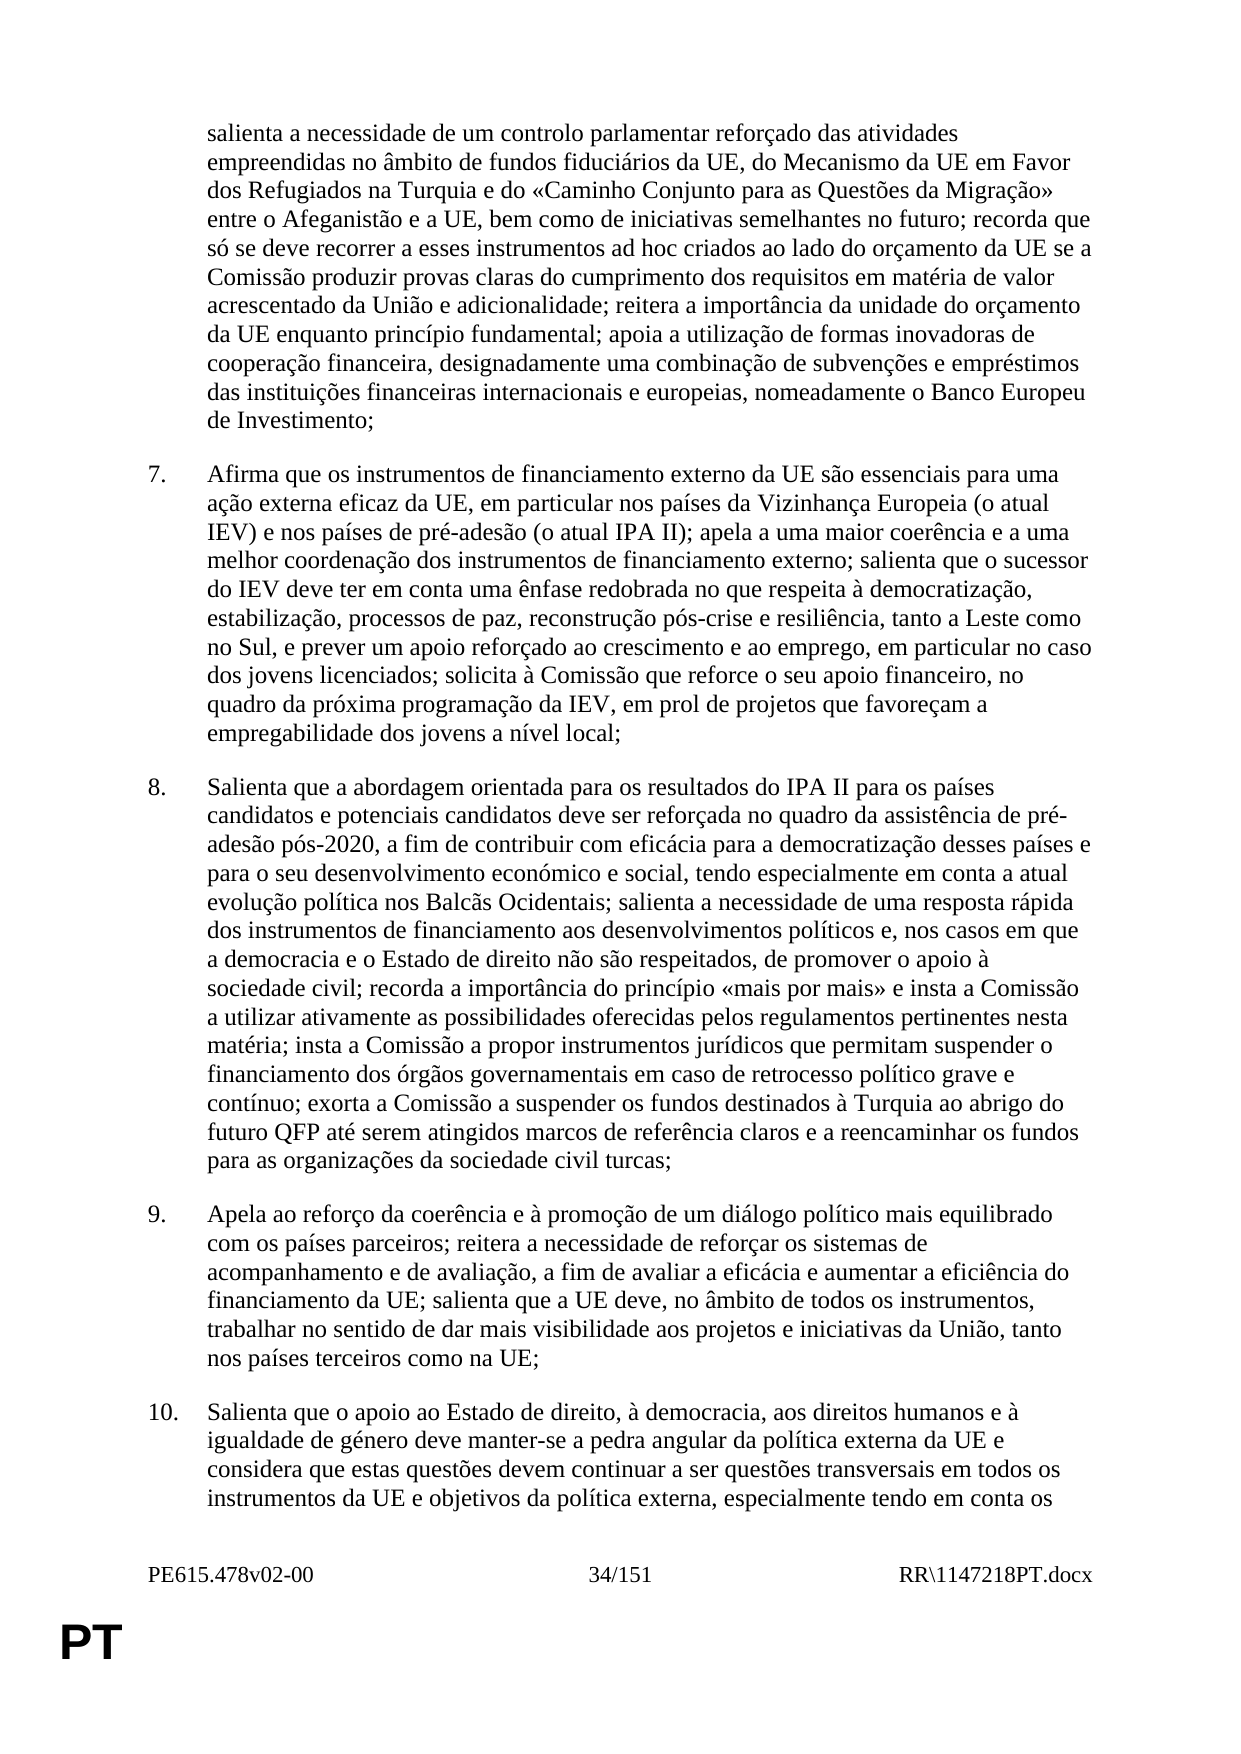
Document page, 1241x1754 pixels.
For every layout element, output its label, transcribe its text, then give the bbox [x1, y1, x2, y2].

text 7. Afirma que os instrumentos de financiamento externo da UE são essenciais para uma ação externa eficaz da UE, em particular nos países da Vizinhança Europeia (o atual IEV) e nos países de pré-adesão (o atual IPA II); apela a uma maior coerência e a uma melhor coordenação dos instrumentos de financiamento externo; salienta que o sucessor do IEV deve ter em conta uma ênfase redobrada no que respeita à democratização, estabilização, processos de paz, reconstrução pós-crise e resiliência, tanto a Leste como no Sul, e prever um apoio reforçado ao crescimento e ao emprego, em particular no caso dos jovens licenciados; solicita à Comissão que reforce o seu apoio financeiro, no quadro da próxima programação da IEV, em prol de projetos que favoreçam a empregabilidade dos jovens a nível local; [148, 459, 1092, 747]
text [148, 118, 1092, 434]
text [148, 1397, 1092, 1512]
text 9. Apela ao reforço da coerência e à promoção de um diálogo político mais equilibrado com os países parceiros; reitera a necessidade de reforçar os sistemas de acompanhamento e de avaliação, a fim de avaliar a eficácia e aumentar a eficiência do financiamento da UE; salienta que a UE deve, no âmbito de todos os instrumentos, trabalhar no sentido de dar mais visibilidade aos projetos e iniciativas da União, tanto nos países terceiros como na UE; [148, 1199, 1092, 1372]
text 8. Salienta que a abordagem orientada para os resultados do IPA II para os países candidatos e potenciais candidatos deve ser reforçada no quadro da assistência de pré-adesão pós-2020, a fim de contribuir com eficácia para a democratização desses países e para o seu desenvolvimento económico e social, tendo especialmente em conta a atual evolução política nos Balcãs Ocidentais; salienta a necessidade de uma resposta rápida dos instrumentos de financiamento aos desenvolvimentos políticos e, nos casos em que a democracia e o Estado de direito não são respeitados, de promover o apoio à sociedade civil; recorda a importância do princípio «mais por mais» e insta a Comissão a utilizar ativamente as possibilidades oferecidas pelos regulamentos pertinentes nesta matéria; insta a Comissão a propor instrumentos jurídicos que permitam suspender o financiamento dos órgãos governamentais em caso de retrocesso político grave e contínuo; exorta a Comissão a suspender os fundos destinados à Turquia ao abrigo do futuro QFP até serem atingidos marcos de referência claros e a reencaminhar os fundos para as organizações da sociedade civil turcas; [148, 772, 1092, 1174]
